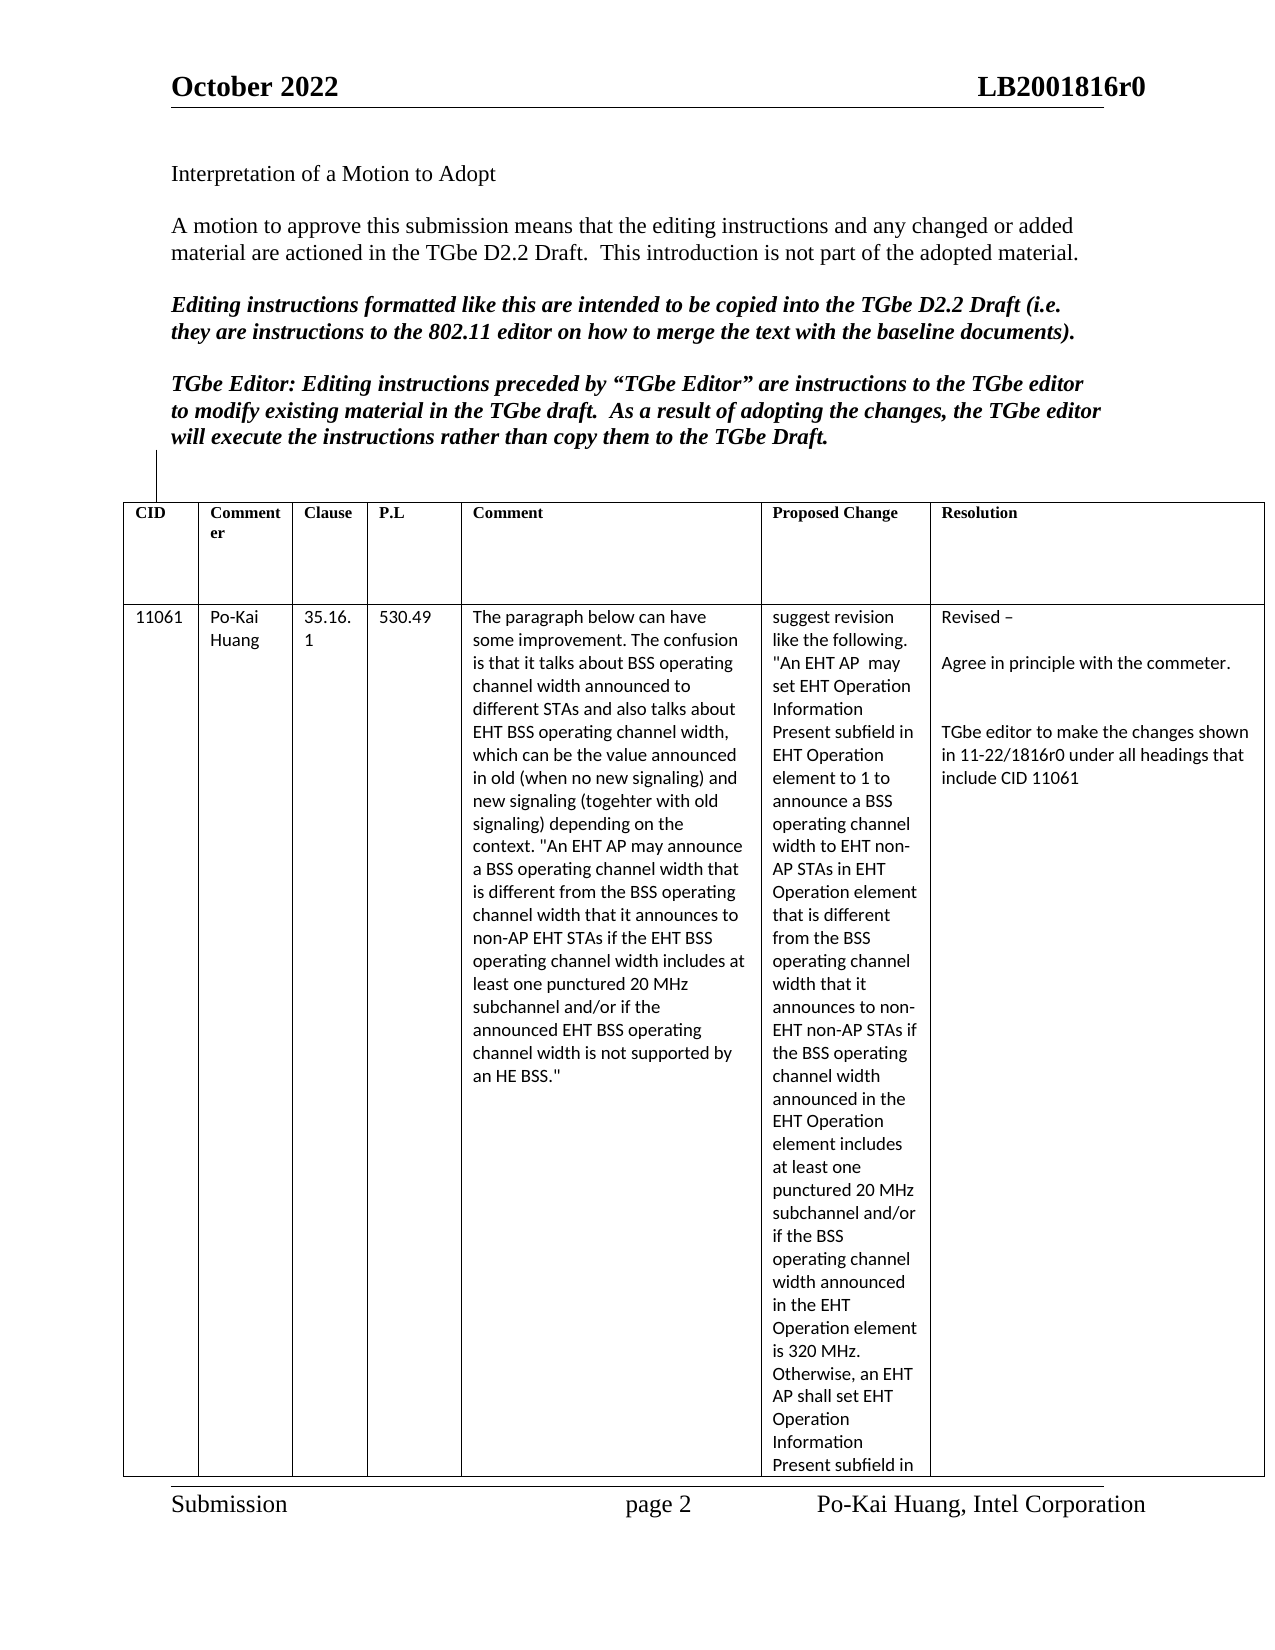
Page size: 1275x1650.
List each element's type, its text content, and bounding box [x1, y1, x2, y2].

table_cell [762, 605, 930, 1476]
text A motion to approve this submission means that the editing instructions and any changed or added material are actioned in the TGbe D2.2 Draft. This introduction is not part of the adopted material. [171, 212, 1104, 265]
table_cell Po-Kai Huang [199, 605, 292, 1476]
table_header Resolution [931, 503, 1264, 604]
table_header P.L [368, 503, 461, 604]
table_header Clause [293, 503, 367, 604]
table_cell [462, 605, 761, 1476]
text Interpretation of a Motion to Adopt [171, 160, 1104, 186]
table_header Comment [462, 503, 761, 604]
table_cell 11061 [124, 605, 198, 1476]
table_cell 530.49 [368, 605, 461, 1476]
table_cell 35.16.1 [293, 605, 367, 1476]
table_header Commenter [199, 503, 292, 604]
table_header Proposed Change [762, 503, 930, 604]
text TGbe Editor: Editing instructions preceded by “TGbe Editor” are instructions to the TGbe editor to modify existing material in the TGbe draft. As a result of adopting the changes, the TGbe editor will execute the instructions rather than copy them to the TGbe Draft. [171, 371, 1104, 449]
text Editing instructions formatted like this are intended to be copied into the TGbe D2.2 Draft (i.e. they are instructions to the 802.11 editor on how to merge the text with the baseline documents). [171, 291, 1104, 344]
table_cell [931, 605, 1264, 1476]
table_header CID [124, 503, 198, 604]
